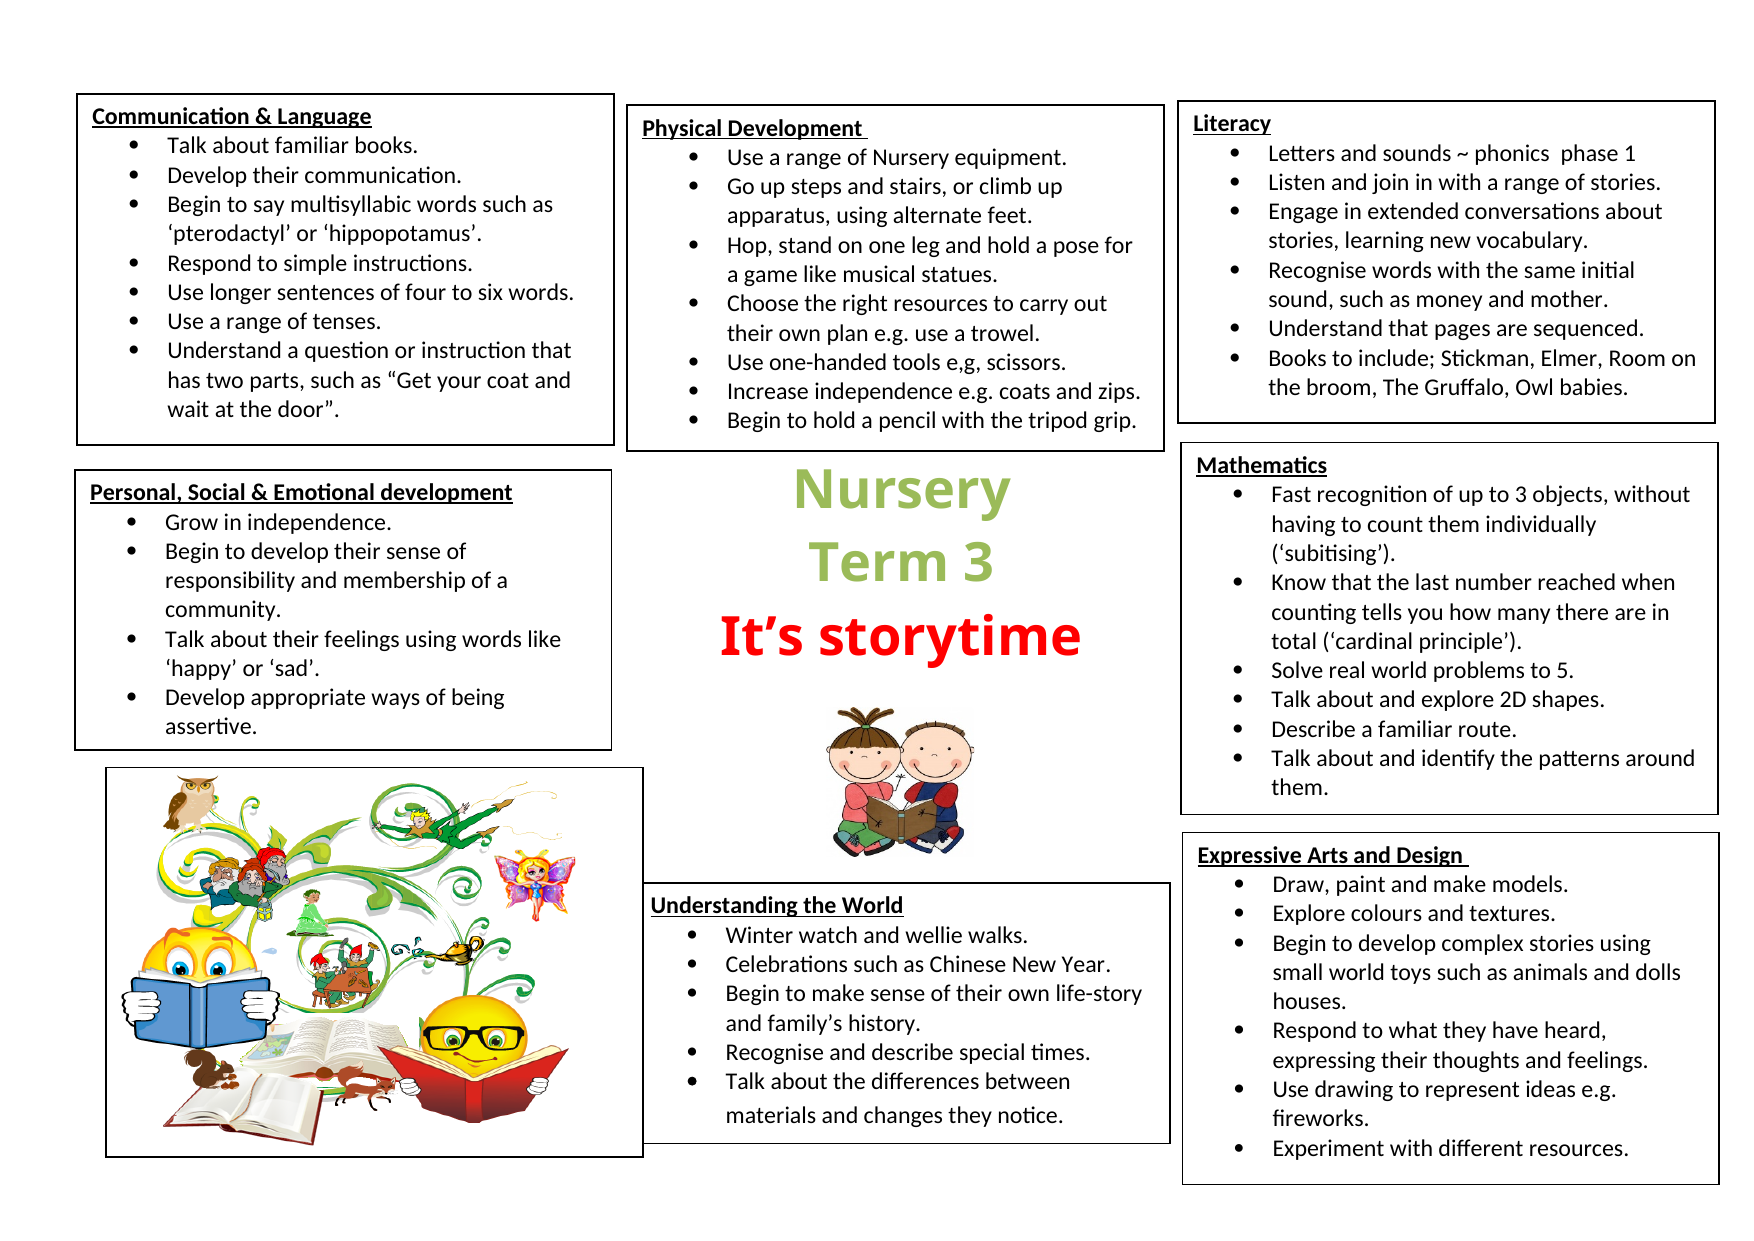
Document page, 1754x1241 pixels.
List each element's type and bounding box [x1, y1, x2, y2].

picture [826, 707, 975, 857]
picture [121, 775, 576, 1150]
